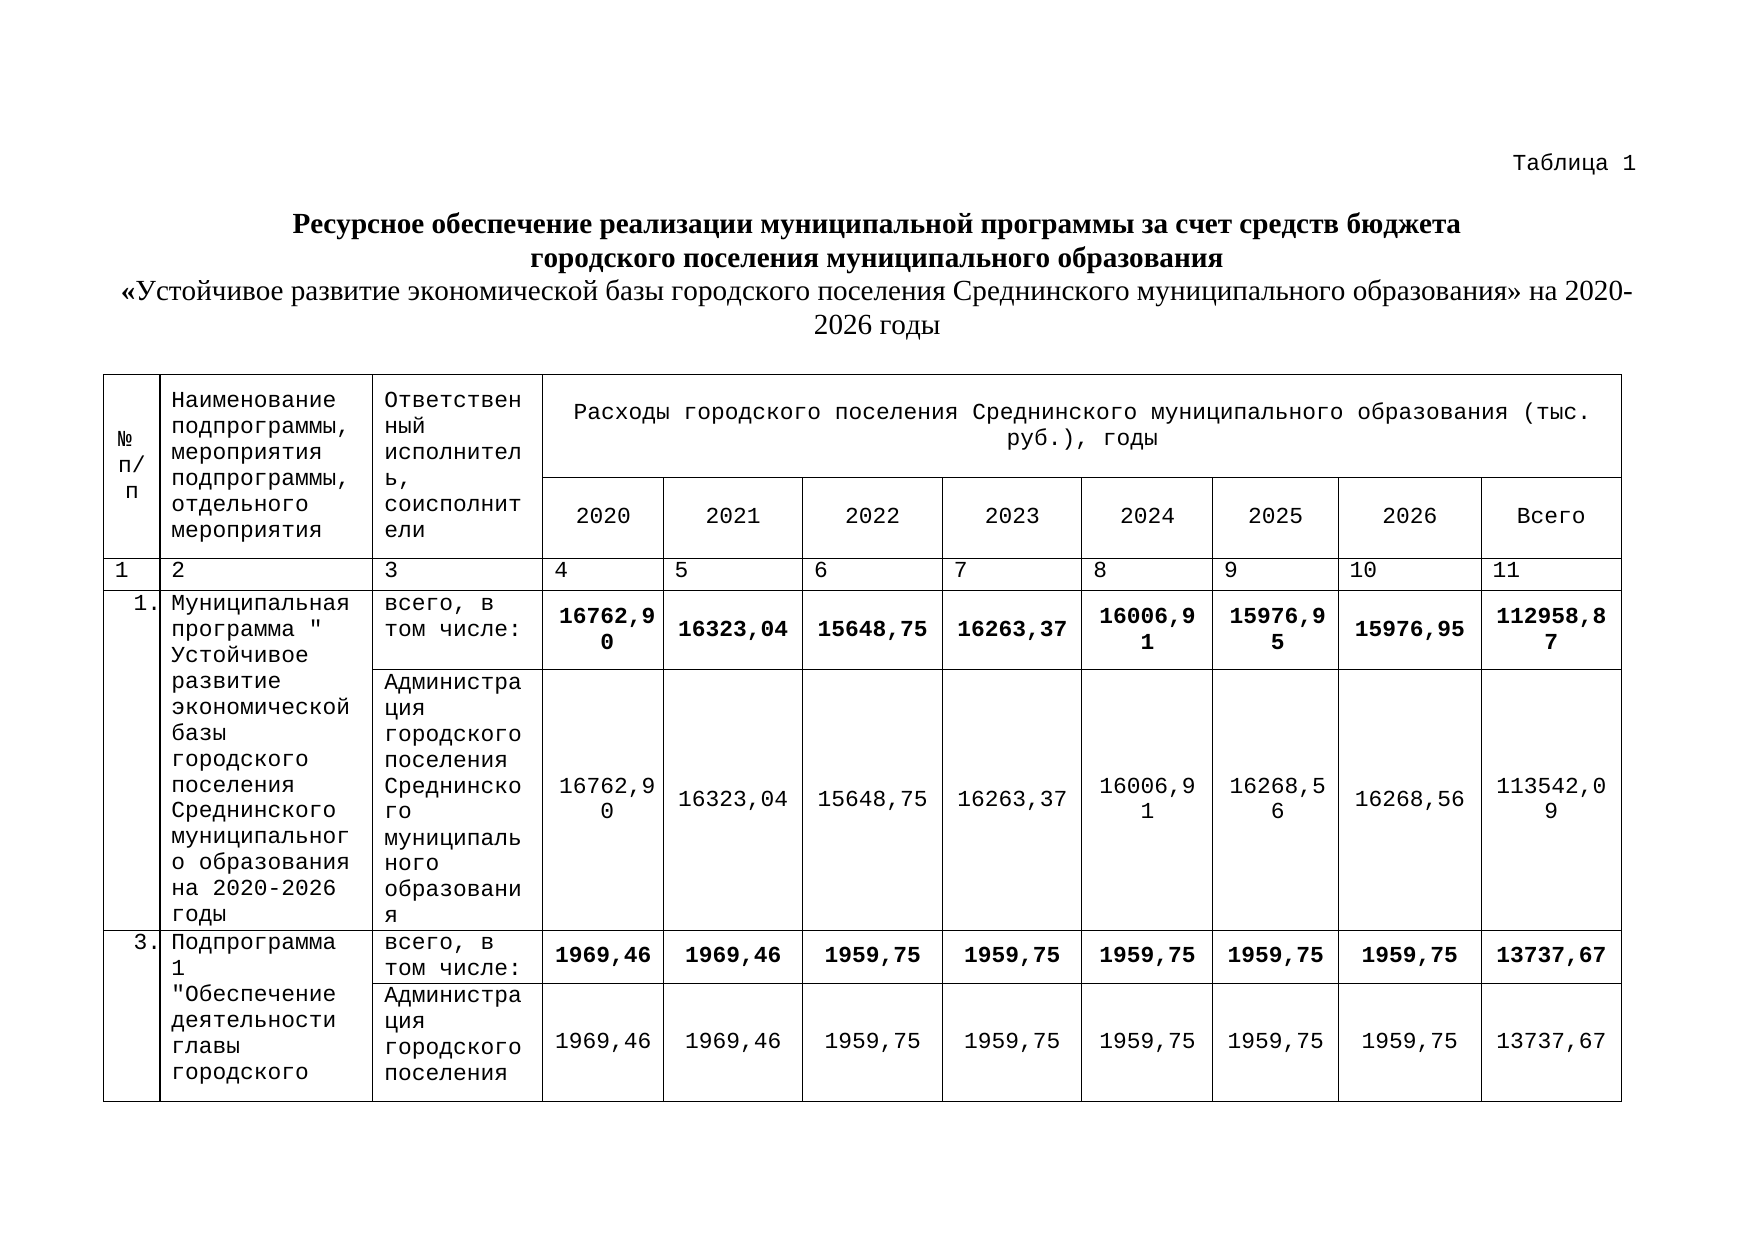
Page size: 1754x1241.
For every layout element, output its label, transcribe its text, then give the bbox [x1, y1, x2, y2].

table_cell 8 [1082, 559, 1212, 590]
table_cell Муниципальная программа " Устойчивое развитие экономической базы городского поселения Среднинского муниципального образования на 2020-2026 годы [161, 591, 372, 929]
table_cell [373, 984, 542, 1101]
text городского поселения муниципального образования [118, 240, 1636, 273]
table_cell 2024 [1082, 478, 1212, 557]
table_cell Администрация городского поселения Среднинского муниципального образования [373, 670, 542, 929]
table_cell 1969,46 [543, 931, 663, 982]
table_cell 16323,04 [664, 670, 802, 929]
table_cell 112958,87 [1482, 591, 1621, 669]
table_cell 2021 [664, 478, 802, 557]
table_cell 1969,46 [543, 984, 663, 1101]
table_cell Всего [1482, 478, 1621, 557]
table_cell 16762,90 [543, 591, 663, 669]
table_cell 1959,75 [803, 931, 942, 982]
table_header № п/п [104, 375, 159, 557]
table_cell всего, в том числе: [373, 591, 542, 669]
table_cell 16762,90 [543, 670, 663, 929]
table_cell 9 [1213, 559, 1338, 590]
table_cell 15648,75 [803, 591, 942, 669]
table_cell 16006,91 [1082, 591, 1212, 669]
table_cell 16268,56 [1339, 670, 1481, 929]
table_cell 15976,95 [1213, 591, 1338, 669]
table_cell 16323,04 [664, 591, 802, 669]
table_header Ответственный исполнитель, соисполнители [373, 375, 542, 557]
table_header Расходы городского поселения Среднинского муниципального образования (тыс. руб.), годы [543, 375, 1621, 477]
table_cell 3 [373, 559, 542, 590]
table_cell 11 [1482, 559, 1621, 590]
table_cell 16268,56 [1213, 670, 1338, 929]
text Таблица 1 [118, 152, 1636, 178]
table_cell 1959,75 [1213, 984, 1338, 1101]
table_cell 15648,75 [803, 670, 942, 929]
table_cell 1969,46 [664, 984, 802, 1101]
table_cell 16006,91 [1082, 670, 1212, 929]
table_cell 2020 [543, 478, 663, 557]
table_cell 16263,37 [943, 670, 1081, 929]
table_cell 1 [104, 559, 159, 590]
table_cell 2025 [1213, 478, 1338, 557]
table_header Наименование подпрограммы, мероприятия подпрограммы, отдельного мероприятия [161, 375, 372, 557]
table_cell 10 [1339, 559, 1481, 590]
table_cell 16263,37 [943, 591, 1081, 669]
table_cell Подпрограмма 1 "Обеспечение деятельности главы городского поселения Среднинского муниципального образования" на 2020-2026 годы [161, 931, 372, 1101]
table_cell 1959,75 [943, 931, 1081, 982]
table_cell 6 [803, 559, 942, 590]
table_cell 1969,46 [664, 931, 802, 982]
table_cell всего, в том числе: [373, 931, 542, 982]
table_cell 1959,75 [1339, 931, 1481, 982]
table_cell 15976,95 [1339, 591, 1481, 669]
table_cell 2023 [943, 478, 1081, 557]
table_cell 13737,67 [1482, 984, 1621, 1101]
table_cell 5 [664, 559, 802, 590]
table_cell 1959,75 [1213, 931, 1338, 982]
table_cell 2022 [803, 478, 942, 557]
table_cell 1959,75 [943, 984, 1081, 1101]
table_cell 1959,75 [1082, 984, 1212, 1101]
table_cell 13737,67 [1482, 931, 1621, 982]
text Ресурсное обеспечение реализации муниципальной программы за счет средств бюджета [118, 206, 1636, 240]
text «Устойчивое развитие экономической базы городского поселения Среднинского муниципального образования» на 2020-2026 годы [118, 273, 1636, 341]
table_cell 1959,75 [803, 984, 942, 1101]
table_cell 7 [943, 559, 1081, 590]
table_cell [104, 591, 159, 929]
table_cell 2026 [1339, 478, 1481, 557]
table_cell 4 [543, 559, 663, 590]
table_cell [104, 931, 159, 1101]
table_cell 1959,75 [1339, 984, 1481, 1101]
table_cell 2 [161, 559, 372, 590]
table_cell 1959,75 [1082, 931, 1212, 982]
table_cell 113542,09 [1482, 670, 1621, 929]
